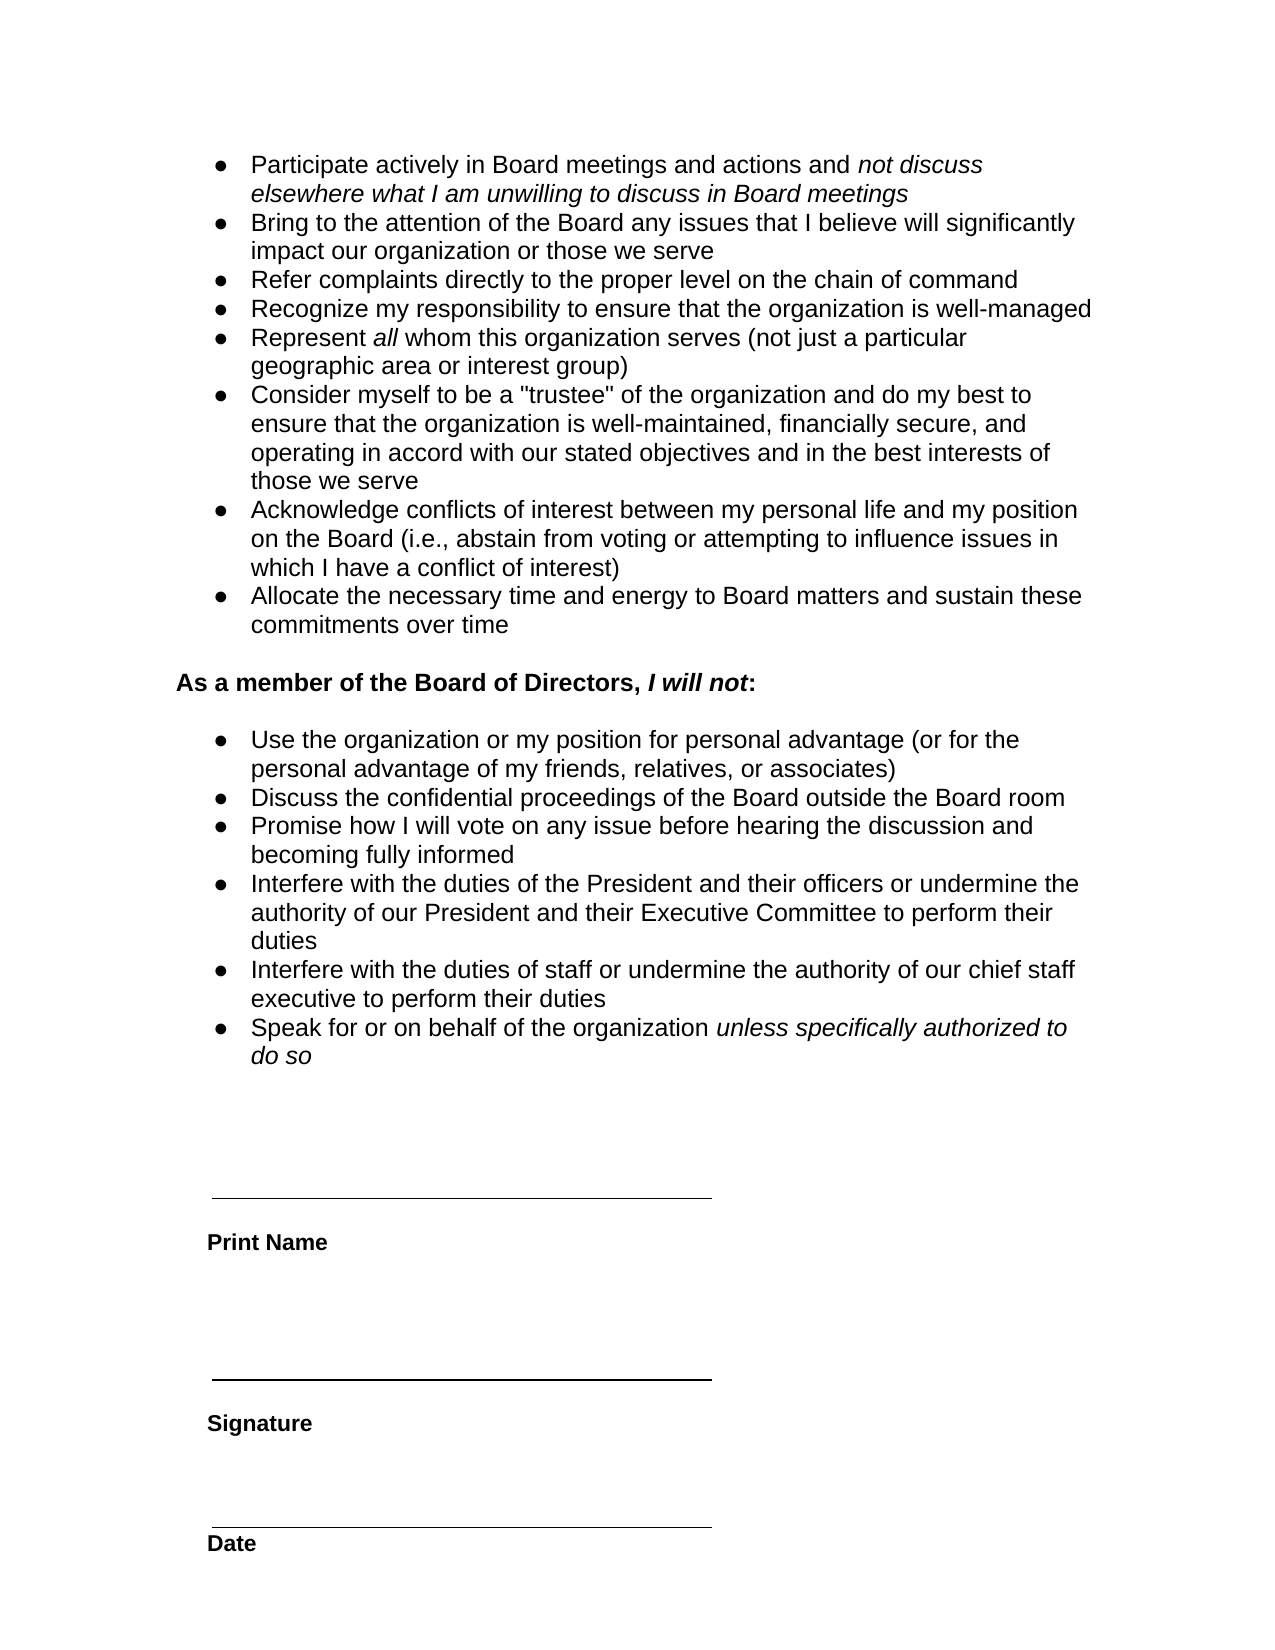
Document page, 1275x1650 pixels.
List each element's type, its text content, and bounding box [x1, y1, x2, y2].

list Participate actively in Board meetings and actions and not discuss elsewhere what I am unwilling to discuss in Board meetings [213, 150, 1098, 207]
list Promise how I will vote on any issue before hearing the discussion and becoming fully informed [213, 811, 1098, 869]
text Date [207, 1517, 1098, 1556]
list Use the organization or my position for personal advantage (or for the personal advantage of my friends, relatives, or associates) [213, 725, 1098, 782]
list Recognize my responsibility to ensure that the organization is well-managed [213, 294, 1098, 322]
list Allocate the necessary time and energy to Board matters and sustain these commitments over time [213, 581, 1098, 639]
list Acknowledge conflicts of interest between my personal life and my position on the Board (i.e., abstain from voting or attempting to influence issues in which I have a conflict of interest) [213, 495, 1098, 581]
list Bring to the attention of the Board any issues that I believe will significantly impact our organization or those we serve [213, 207, 1098, 265]
list Consider myself to be a "trustee" of the organization and do my best to ensure that the organization is well-maintained, financially secure, and operating in accord with our stated objectives and in the best interests of those we serve [213, 380, 1098, 495]
list Represent all whom this organization serves (not just a particular geographic area or interest group) [213, 322, 1098, 380]
list Speak for or on behalf of the organization unless specifically authorized to do so [213, 1012, 1098, 1070]
list Interfere with the duties of the President and their officers or undermine the authority of our President and their Executive Committee to perform their duties [213, 869, 1098, 955]
list Refer complaints directly to the proper level on the chain of command [213, 265, 1098, 294]
text Signature [207, 1409, 1098, 1437]
list Discuss the confidential proceedings of the Board outside the Board room [213, 782, 1098, 811]
text Print Name [207, 1227, 1098, 1256]
text As a member of the Board of Directors, I will not: [176, 667, 1098, 696]
list Interfere with the duties of staff or undermine the authority of our chief staff executive to perform their duties [213, 955, 1098, 1012]
